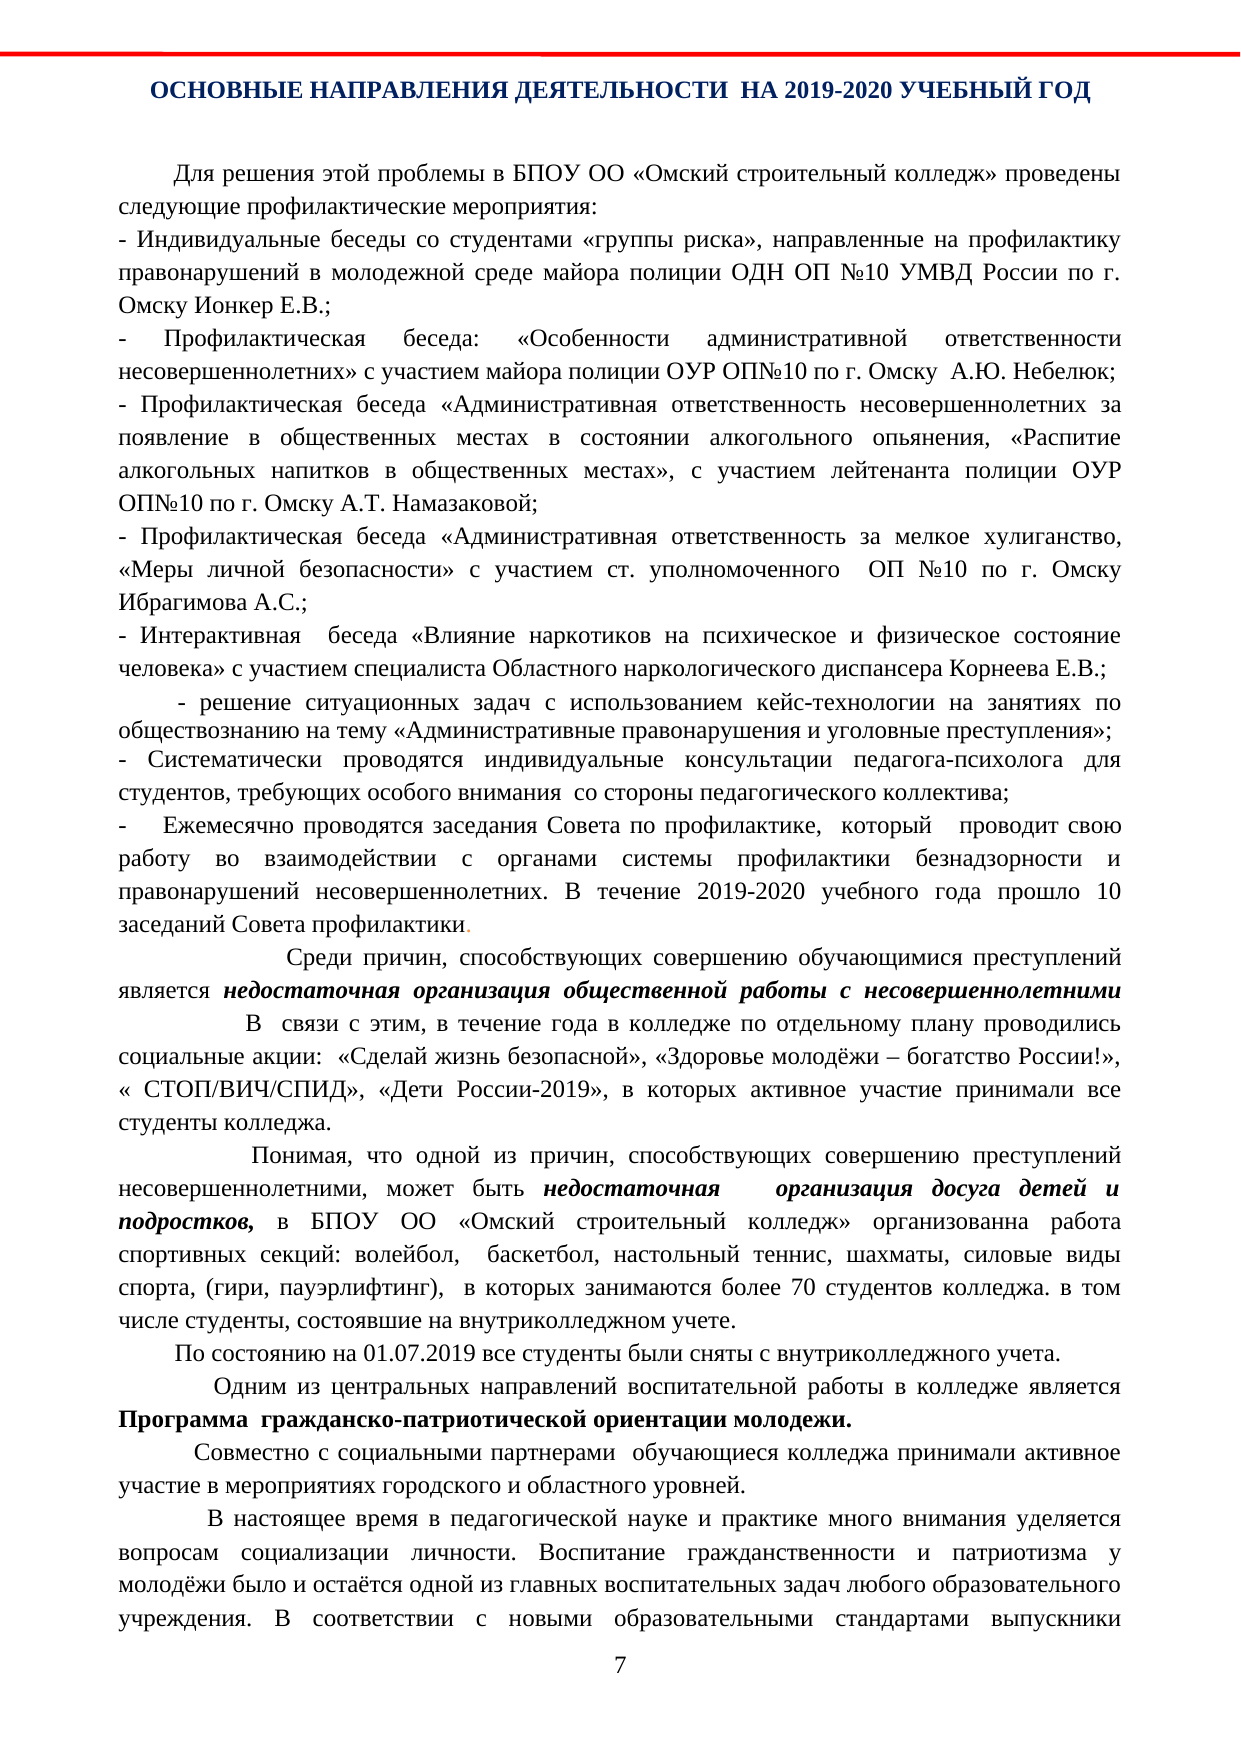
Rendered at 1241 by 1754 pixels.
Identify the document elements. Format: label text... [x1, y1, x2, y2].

text Совместно с социальными партнерами обучающиеся колледжа принимали активное участие в мероприятиях городского и областного уровней. [118, 1437, 1122, 1499]
text - Систематически проводятся индивидуальные консультации педагога-психолога для студентов, требующих особого внимания со стороны педагогического коллектива; [118, 744, 1122, 806]
text - Ежемесячно проводятся заседания Совета по профилактике, который проводит свою работу во взаимодействии с органами системы профилактики безнадзорности и правонарушений несовершеннолетних. В течение 2019-2020 учебного года прошло 10 заседаний Совета профилактики. [118, 810, 1122, 938]
text - Интерактивная беседа «Влияние наркотиков на психическое и физическое состояние человека» с участием специалиста Областного наркологического диспансера Корнеева Е.В.; [118, 621, 1122, 682]
text Одним из центральных направлений воспитательной работы в колледже является Программа гражданско-патриотической ориентации молодежи. [118, 1371, 1122, 1433]
text - Профилактическая беседа «Административная ответственность несовершеннолетних за появление в общественных местах в состоянии алкогольного опьянения, «Распитие алкогольных напитков в общественных местах», с участием лейтенанта полиции ОУР ОП№10 по г. Омску А.Т. Намазаковой; [118, 389, 1122, 517]
text - Профилактическая беседа «Административная ответственность за мелкое хулиганство, «Меры личной безопасности» с участием ст. уполномоченного ОП №10 по г. Омску Ибрагимова А.С.; [118, 521, 1122, 616]
text Среди причин, способствующих совершению обучающимися преступлений является недостаточная организация общественной работы с несовершеннолетними В связи с этим, в течение года в колледже по отдельному плану проводились социальные акции: «Сделай жизнь безопасной», «Здоровье молодёжи – богатство России!», « СТОП/ВИЧ/СПИД», «Дети России-2019», в которых активное участие принимали все студенты колледжа. [118, 1004, 1122, 1136]
text Понимая, что одной из причин, способствующих совершению преступлений несовершеннолетними, может быть недостаточная организация досуга детей и подростков, в БПОУ ОО «Омский строительный колледж» организованна работа спортивных секций: волейбол, баскетбол, настольный теннис, шахматы, силовые виды спорта, (гири, пауэрлифтинг), в которых занимаются более 70 студентов колледжа. в том числе студенты, состоявшие на внутриколледжном учете. [118, 1140, 1122, 1334]
text - Индивидуальные беседы со студентами «группы риска», направленные на профилактику правонарушений в молодежной среде майора полиции ОДН ОП №10 УМВД России по г. Омску Ионкер Е.В.; [118, 224, 1122, 319]
text - решение ситуационных задач с использованием кейс-технологии на занятиях по обществознанию на тему «Административные правонарушения и уголовные преступления»; [118, 687, 1122, 744]
text По состоянию на 01.07.2019 все студенты были сняты с внутриколледжного учета. [118, 1338, 1122, 1367]
text Среди причин, способствующих совершению обучающимися преступлений является недостаточная организация общественной работы с несовершеннолетними В связи с этим, в течение года в колледже по отдельному плану проводились социальные акции: «Сделай жизнь безопасной», «Здоровье молодёжи – богатство России!», « СТОП/ВИЧ/СПИД», «Дети России-2019», в которых активное участие принимали все студенты колледжа. [118, 942, 1122, 975]
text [118, 1503, 1122, 1631]
text - Профилактическая беседа: «Особенности административной ответственности несовершеннолетних» с участием майора полиции ОУР ОП№10 по г. Омску А.Ю. Небелюк; [118, 323, 1122, 385]
text Для решения этой проблемы в БПОУ ОО «Омский строительный колледж» проведены следующие профилактические мероприятия: [118, 158, 1122, 220]
